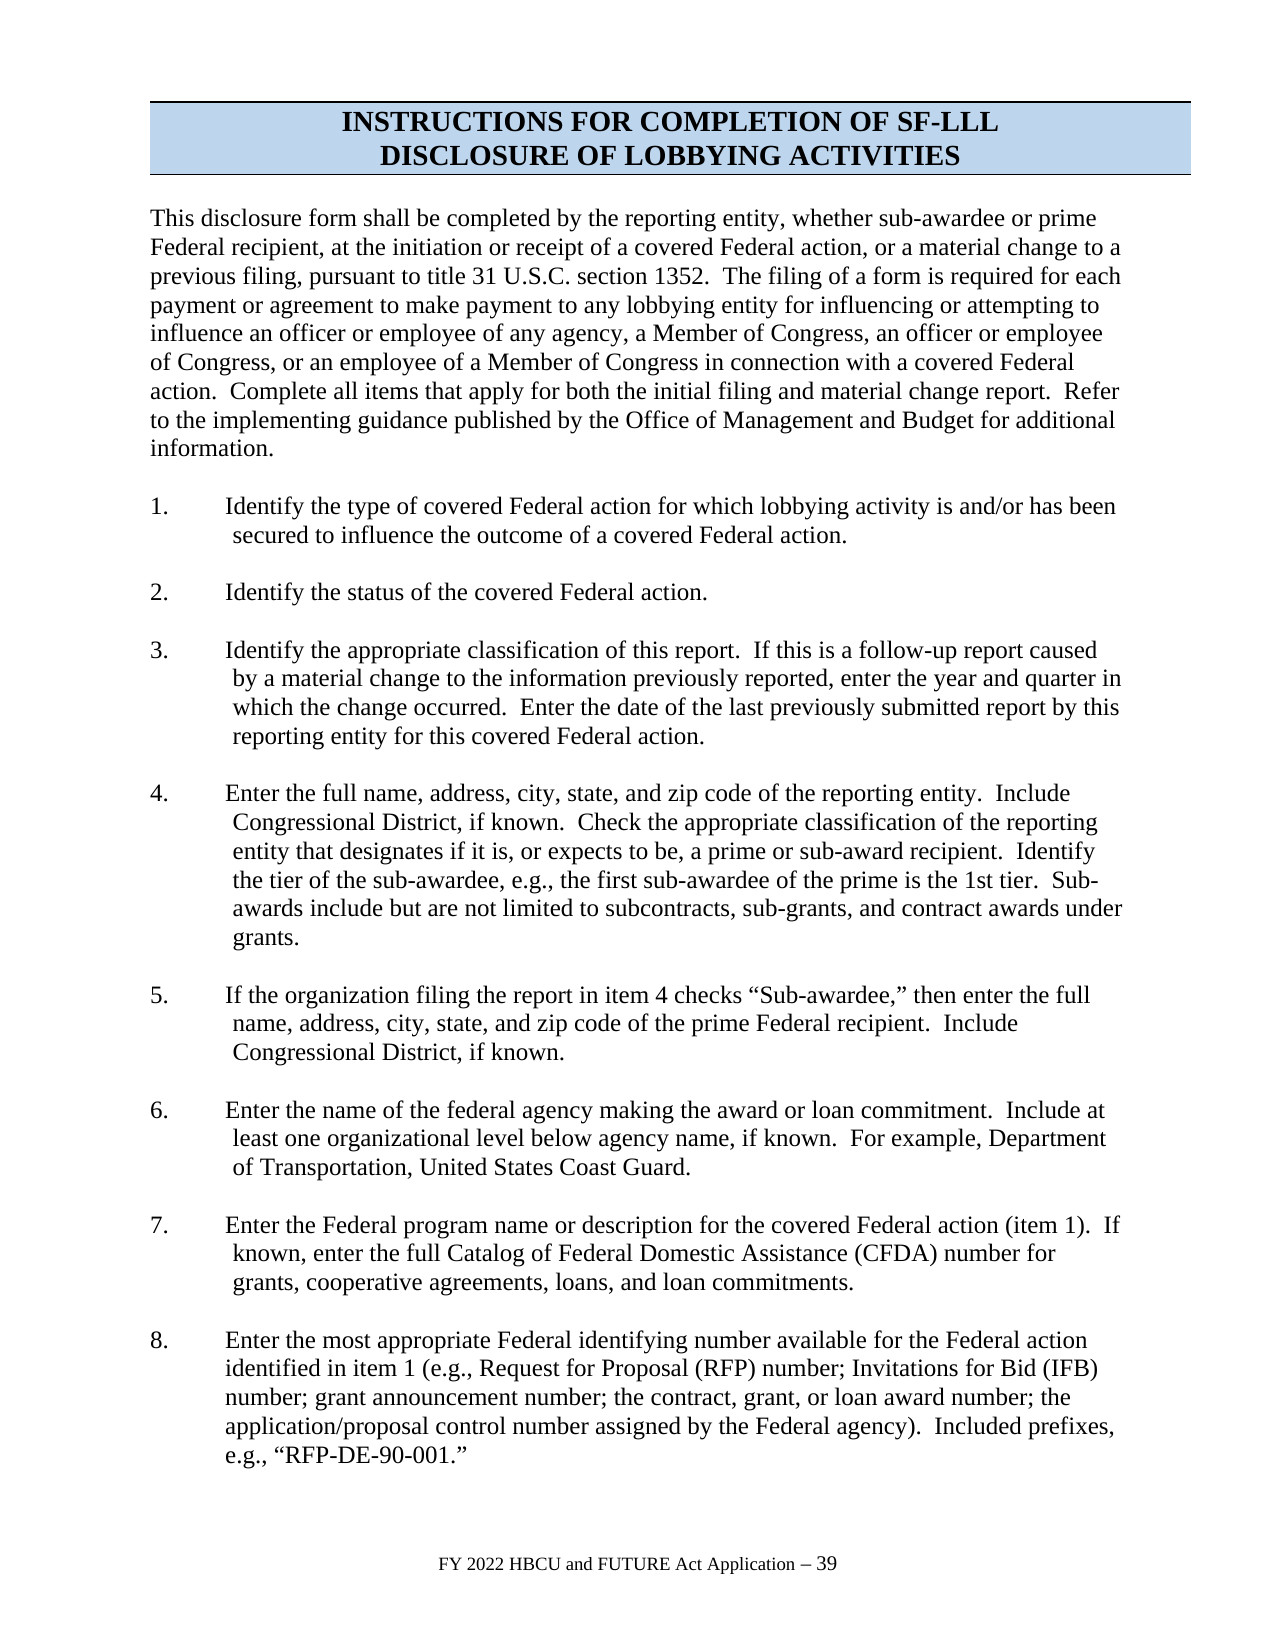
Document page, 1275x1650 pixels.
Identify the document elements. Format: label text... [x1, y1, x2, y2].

text 7. Enter the Federal program name or description for the covered Federal action (item 1). If known, enter the full Catalog of Federal Domestic Assistance (CFDA) number for grants, cooperative agreements, loans, and loan commitments. [150, 1210, 1125, 1296]
text 5. If the organization filing the report in item 4 checks “Sub-awardee,” then enter the full name, address, city, state, and zip code of the prime Federal recipient. Include Congressional District, if known. [150, 980, 1125, 1066]
text This disclosure form shall be completed by the reporting entity, whether sub-awardee or prime Federal recipient, at the initiation or receipt of a covered Federal action, or a material change to a previous filing, pursuant to title 31 U.S.C. section 1352. The filing of a form is required for each payment or agreement to make payment to any lobbying entity for influencing or attempting to influence an officer or employee of any agency, a Member of Congress, an officer or employee of Congress, or an employee of a Member of Congress in connection with a covered Federal action. Complete all items that apply for both the initial filing and material change report. Refer to the implementing guidance published by the Office of Management and Budget for additional information. [150, 203, 1125, 462]
text 6. Enter the name of the federal agency making the award or loan commitment. Include at least one organizational level below agency name, if known. For example, Department of Transportation, United States Coast Guard. [150, 1095, 1125, 1181]
text 2. Identify the status of the covered Federal action. [150, 577, 1125, 606]
text DISCLOSURE OF LOBBYING ACTIVITIES [150, 135, 1191, 174]
text 1. Identify the type of covered Federal action for which lobbying activity is and/or has been secured to influence the outcome of a covered Federal action. [150, 491, 1125, 548]
text 3. Identify the appropriate classification of this report. If this is a follow-up report caused by a material change to the information previously reported, enter the year and quarter in which the change occurred. Enter the date of the last previously submitted report by this reporting entity for this covered Federal action. [150, 635, 1125, 750]
text INSTRUCTIONS FOR COMPLETION OF SF-LLL [150, 103, 1191, 135]
text 8. Enter the most appropriate Federal identifying number available for the Federal action identified in item 1 (e.g., Request for Proposal (RFP) number; Invitations for Bid (IFB) number; grant announcement number; the contract, grant, or loan award number; the application/proposal control number assigned by the Federal agency). Included prefixes, e.g., “RFP-DE-90-001.” [150, 1325, 1125, 1468]
text 4. Enter the full name, address, city, state, and zip code of the reporting entity. Include Congressional District, if known. Check the appropriate classification of the reporting entity that designates if it is, or expects to be, a prime or sub-award recipient. Identify the tier of the sub-awardee, e.g., the first sub-awardee of the prime is the 1st tier. Sub-awards include but are not limited to subcontracts, sub-grants, and contract awards under grants. [150, 778, 1125, 951]
